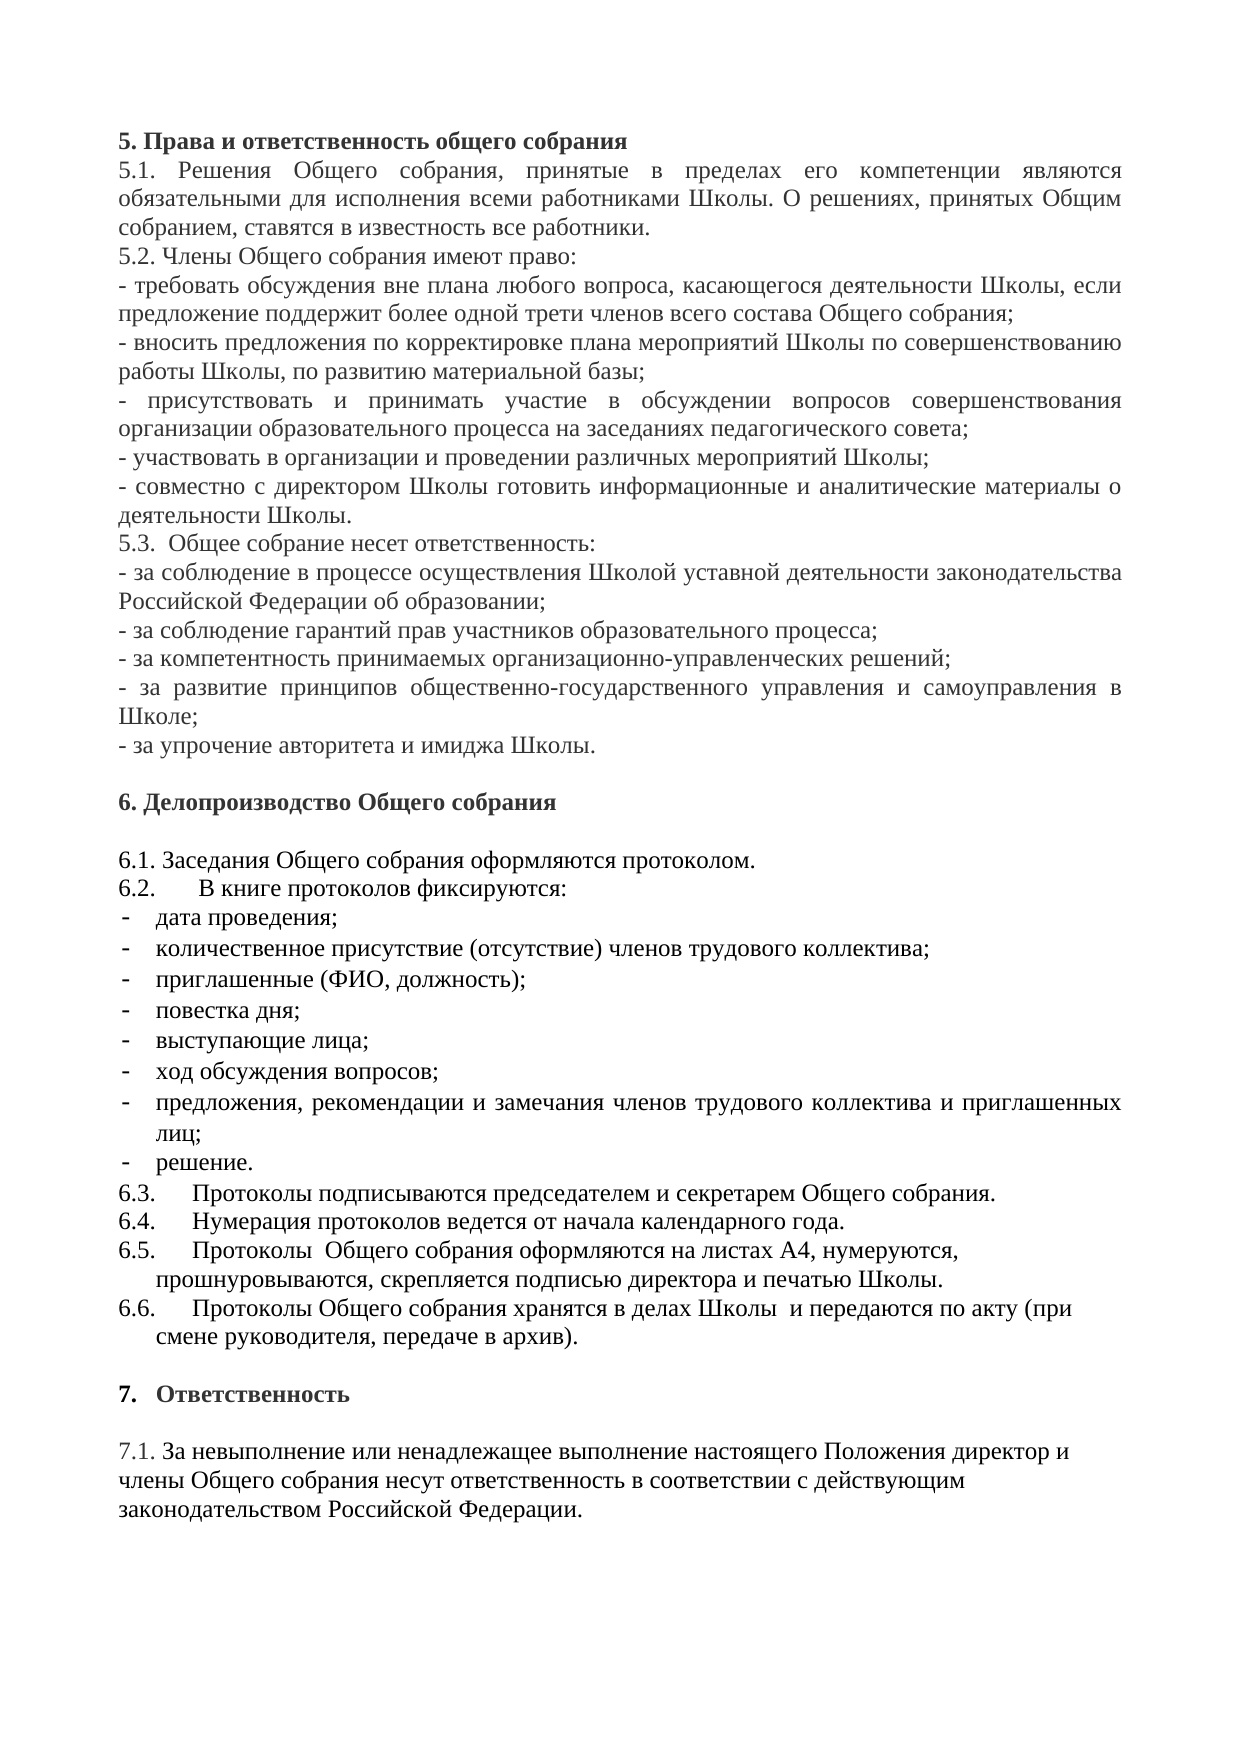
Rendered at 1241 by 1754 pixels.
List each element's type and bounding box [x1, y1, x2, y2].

table_header [110, 118, 1131, 1588]
